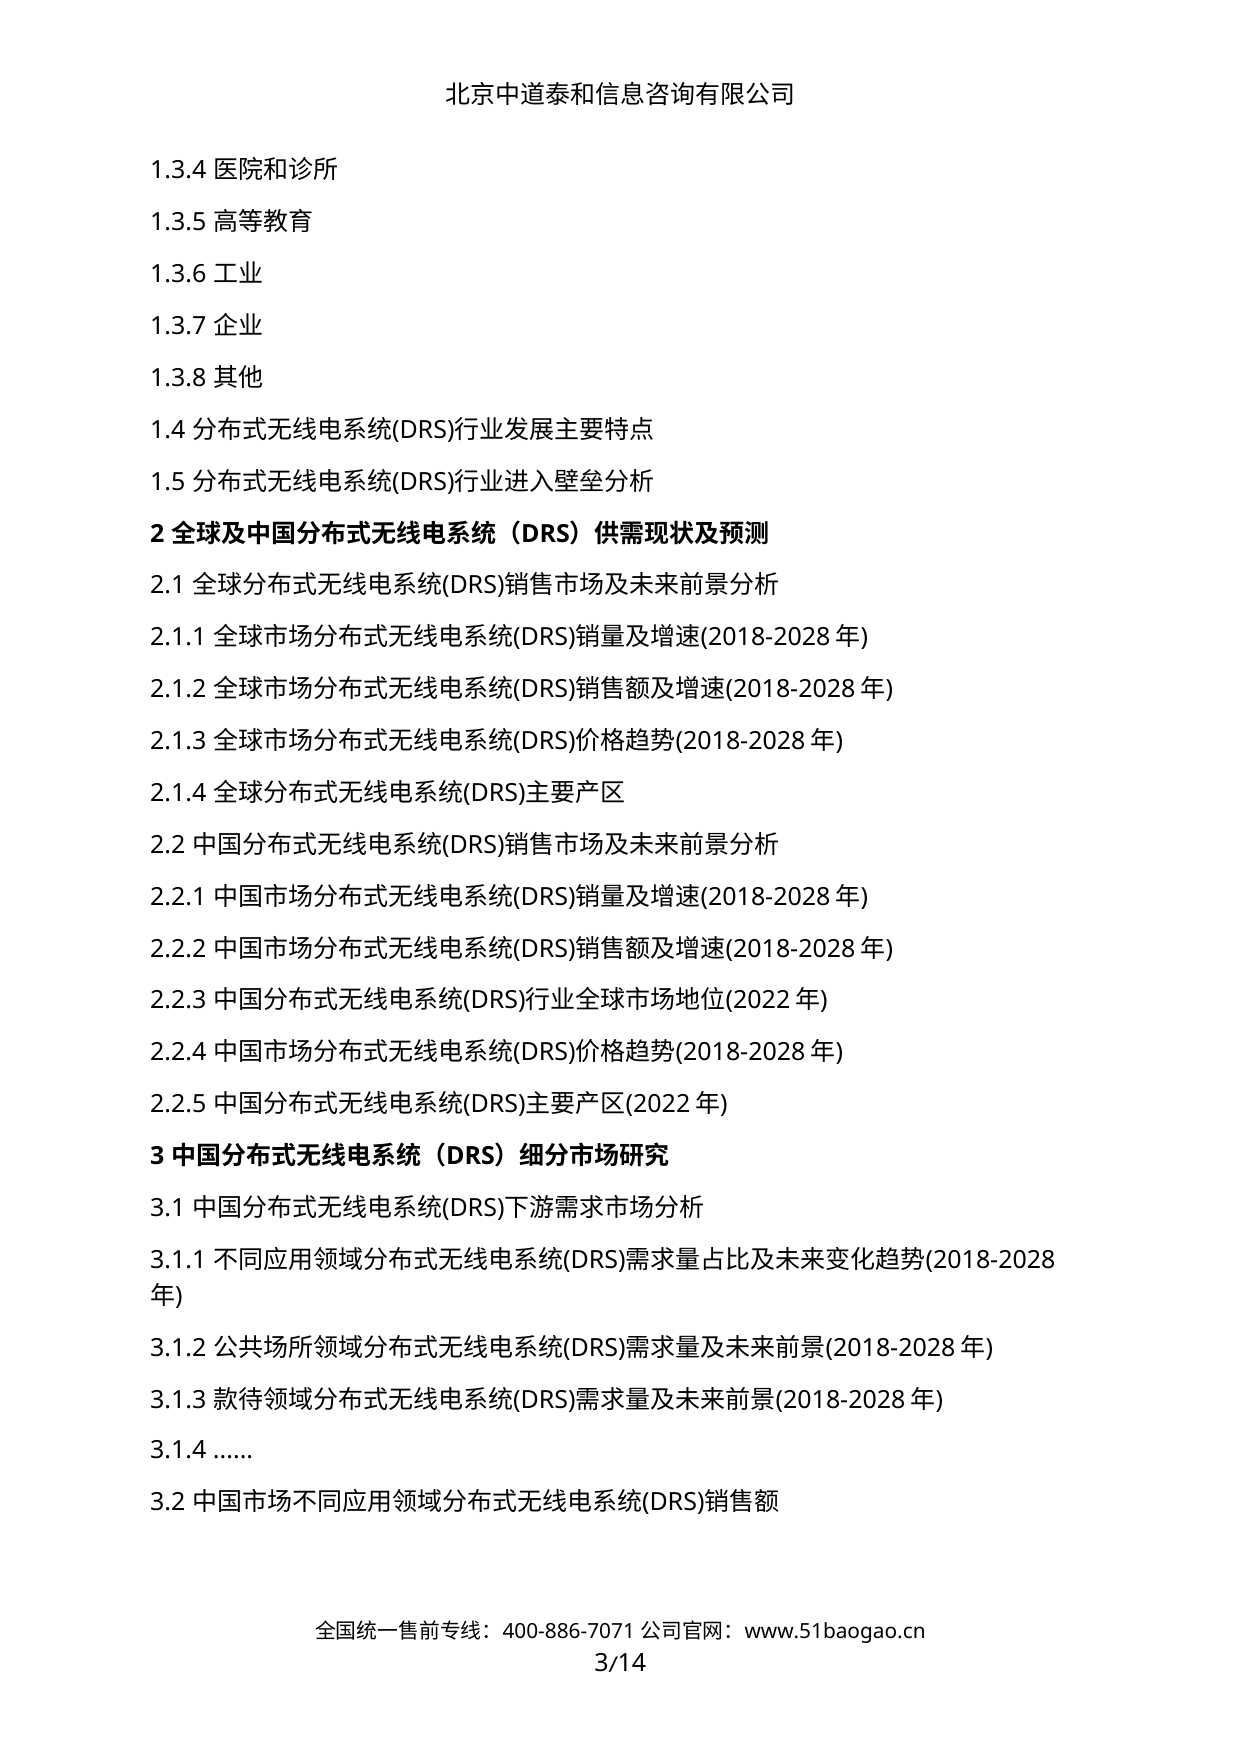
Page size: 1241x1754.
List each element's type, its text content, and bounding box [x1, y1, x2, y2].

text 2.1 全球分布式无线电系统(DRS)销售市场及未来前景分析 [150, 565, 1090, 601]
text 2.1.4 全球分布式无线电系统(DRS)主要产区 [150, 772, 1090, 809]
text 2.1.2 全球市场分布式无线电系统(DRS)销售额及增速(2018-2028年) [150, 669, 1090, 705]
text 2.2.4 中国市场分布式无线电系统(DRS)价格趋势(2018-2028年) [150, 1032, 1090, 1068]
text 1.3.8 其他 [150, 357, 1090, 394]
text 2.1.1 全球市场分布式无线电系统(DRS)销量及增速(2018-2028年) [150, 617, 1090, 653]
text 3.1.4 ...... [150, 1431, 1090, 1465]
text 2 全球及中国分布式无线电系统（DRS）供需现状及预测 [150, 513, 1090, 549]
text 2.2.1 中国市场分布式无线电系统(DRS)销量及增速(2018-2028年) [150, 876, 1090, 912]
text 1.3.6 工业 [150, 254, 1090, 290]
text 2.2.3 中国分布式无线电系统(DRS)行业全球市场地位(2022年) [150, 980, 1090, 1016]
text 1.3.5 高等教育 [150, 202, 1090, 238]
text 2.1.3 全球市场分布式无线电系统(DRS)价格趋势(2018-2028年) [150, 721, 1090, 757]
text 3.1.3 款待领域分布式无线电系统(DRS)需求量及未来前景(2018-2028年) [150, 1379, 1090, 1416]
text 1.3.4 医院和诊所 [150, 150, 1090, 186]
text 3.2 中国市场不同应用领域分布式无线电系统(DRS)销售额 [150, 1481, 1090, 1517]
text 3.1.2 公共场所领域分布式无线电系统(DRS)需求量及未来前景(2018-2028年) [150, 1327, 1090, 1364]
text 3 中国分布式无线电系统（DRS）细分市场研究 [150, 1136, 1090, 1172]
text 2.2 中国分布式无线电系统(DRS)销售市场及未来前景分析 [150, 824, 1090, 861]
text 2.2.2 中国市场分布式无线电系统(DRS)销售额及增速(2018-2028年) [150, 928, 1090, 964]
text 3.1 中国分布式无线电系统(DRS)下游需求市场分析 [150, 1187, 1090, 1224]
text 3.1.1 不同应用领域分布式无线电系统(DRS)需求量占比及未来变化趋势(2018-2028年) [150, 1239, 1090, 1312]
text 1.4 分布式无线电系统(DRS)行业发展主要特点 [150, 409, 1090, 446]
text 1.3.7 企业 [150, 306, 1090, 342]
text 1.5 分布式无线电系统(DRS)行业进入壁垒分析 [150, 461, 1090, 497]
text 2.2.5 中国分布式无线电系统(DRS)主要产区(2022年) [150, 1084, 1090, 1120]
